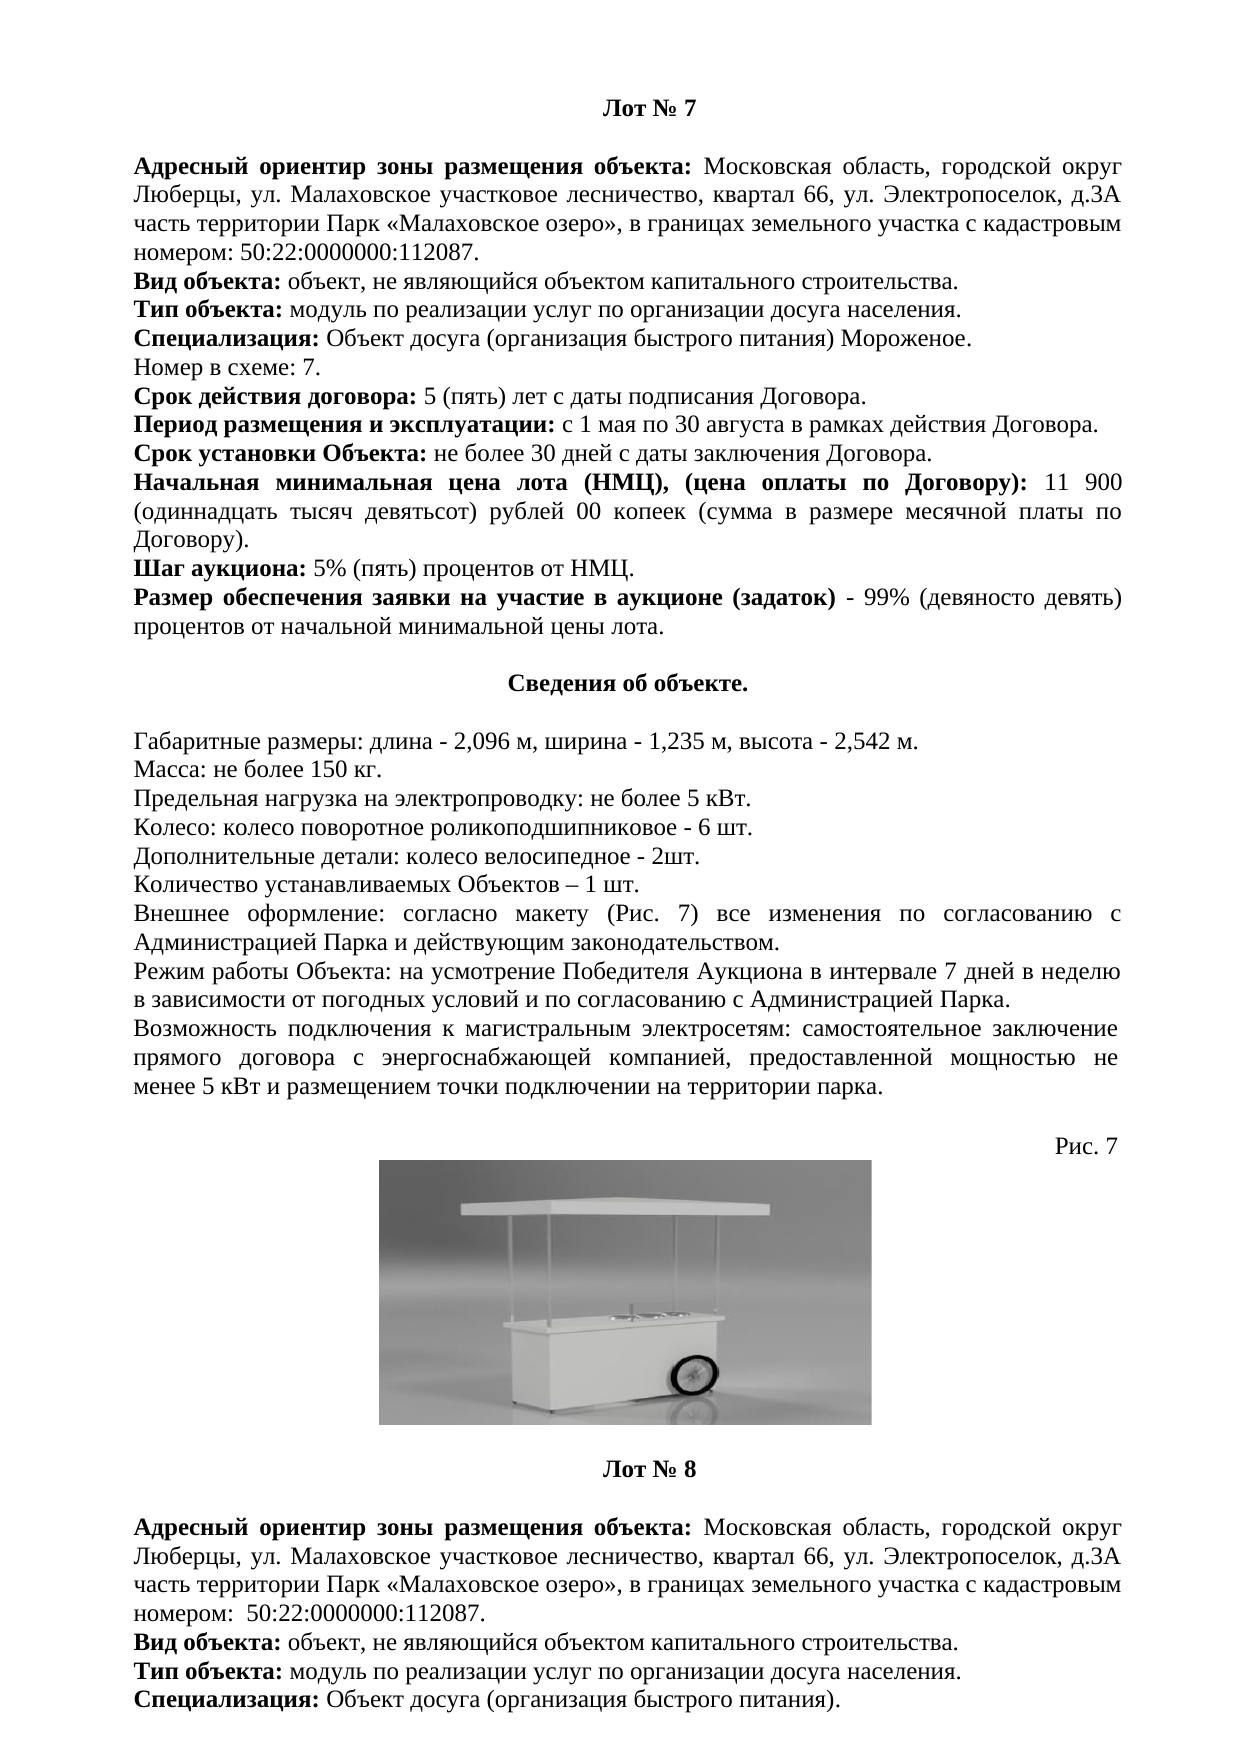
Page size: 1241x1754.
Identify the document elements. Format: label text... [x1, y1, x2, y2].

subtitle Лот № 8 [133, 1454, 1166, 1483]
text Количество устанавливаемых Объектов – 1 шт. [133, 869, 1122, 898]
text Тип объекта: модуль по реализации услуг по организации досуга населения. [133, 1656, 1122, 1684]
text Срок действия договора: 5 (пять) лет с даты подписания Договора. [133, 381, 1122, 409]
text Внешнее оформление: согласно макету (Рис. 7) все изменения по согласованию с Администрацией Парка и действующим законодательством. [133, 898, 1122, 956]
text Период размещения и эксплуатации: с 1 мая по 30 августа в рамках действия Договора. [133, 409, 1122, 438]
text Габаритные размеры: длина - 2,096 м, ширина - 1,235 м, высота - 2,542 м. [133, 726, 1122, 754]
text Масса: не более 150 кг. [133, 754, 1122, 783]
text Адресный ориентир зоны размещения объекта: Московская область, городской округ Люберцы, ул. Малаховское участковое лесничество, квартал 66, ул. Электропоселок, д.3А часть территории Парк «Малаховское озеро», в границах земельного участка с кадастровым номером: 50:22:0000000:112087. [133, 151, 1122, 266]
text Предельная нагрузка на электропроводку: не более 5 кВт. [133, 783, 1122, 812]
text Шаг аукциона: 5% (пять) процентов от НМЦ. [133, 553, 1122, 582]
text Дополнительные детали: колесо велосипедное - 2шт. [133, 841, 1122, 869]
text Специализация: Объект досуга (организация быстрого питания) Мороженое. [133, 323, 1122, 352]
text Размер обеспечения заявки на участие в аукционе (задаток) - 99% (девяносто девять) процентов от начальной минимальной цены лота. [133, 582, 1122, 639]
text Сведения об объекте. [133, 668, 1122, 697]
text Специализация: Объект досуга (организация быстрого питания). [85, 1684, 1112, 1713]
text Адресный ориентир зоны размещения объекта: Московская область, городской округ Люберцы, ул. Малаховское участковое лесничество, квартал 66, ул. Электропоселок, д.3А часть территории Парк «Малаховское озеро», в границах земельного участка с кадастровым номером: 50:22:0000000:112087. [133, 1512, 1122, 1627]
text Вид объекта: объект, не являющийся объектом капитального строительства. [133, 1627, 1122, 1656]
subtitle Лот № 7 [133, 93, 1166, 122]
text Возможность подключения к магистральным электросетям: самостоятельное заключение прямого договора с энергоснабжающей компанией, предоставленной мощностью не менее 5 кВт и размещением точки подключении на территории парка. [133, 1013, 1118, 1099]
text Начальная минимальная цена лота (НМЦ), (цена оплаты по Договору): 11 900 (одиннадцать тысяч девятьсот) рублей 00 копеек (сумма в размере месячной платы по Договору). [133, 467, 1122, 553]
text Колесо: колесо поворотное роликоподшипниковое - 6 шт. [133, 812, 1122, 841]
text Тип объекта: модуль по реализации услуг по организации досуга населения. [133, 294, 1122, 323]
text Рис. 7 [133, 1131, 1118, 1159]
text Режим работы Объекта: на усмотрение Победителя Аукциона в интервале 7 дней в неделю в зависимости от погодных условий и по согласованию с Администрацией Парка. [133, 956, 1122, 1013]
text Вид объекта: объект, не являющийся объектом капитального строительства. [133, 266, 1122, 294]
text Срок установки Объекта: не более 30 дней с даты заключения Договора. [133, 438, 1122, 467]
text Номер в схеме: 7. [133, 352, 1122, 381]
picture [379, 1160, 872, 1425]
